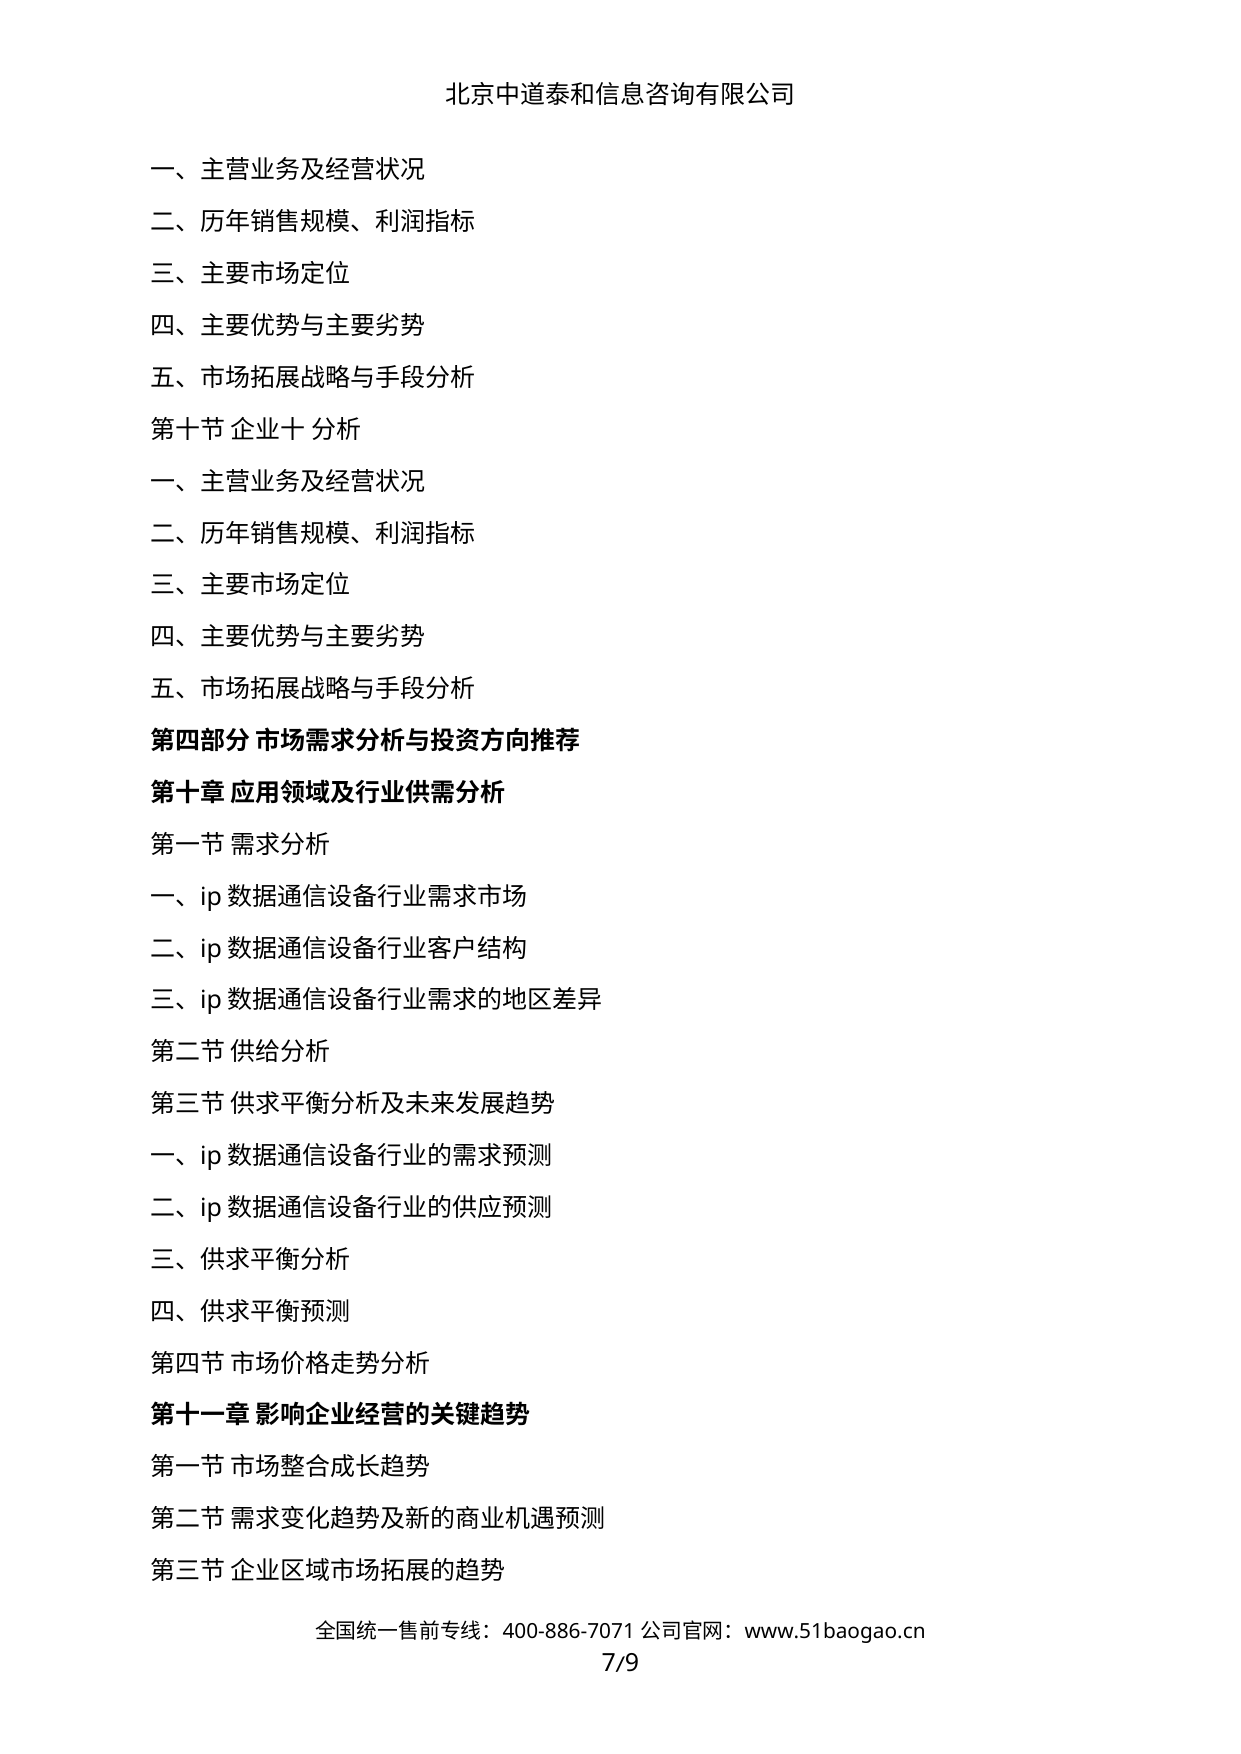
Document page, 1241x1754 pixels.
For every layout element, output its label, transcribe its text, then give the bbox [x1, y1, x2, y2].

text 第二节 需求变化趋势及新的商业机遇预测 [150, 1499, 1090, 1535]
text 第四节 市场价格走势分析 [150, 1343, 1090, 1379]
text 四、主要优势与主要劣势 [150, 306, 1090, 342]
text 三、供求平衡分析 [150, 1239, 1090, 1276]
text 第一节 需求分析 [150, 824, 1090, 861]
text 五、市场拓展战略与手段分析 [150, 669, 1090, 705]
text 二、ip数据通信设备行业客户结构 [150, 928, 1090, 964]
text 第一节 市场整合成长趋势 [150, 1447, 1090, 1483]
text 一、主营业务及经营状况 [150, 461, 1090, 497]
text 四、供求平衡预测 [150, 1291, 1090, 1327]
text 第三节 供求平衡分析及未来发展趋势 [150, 1084, 1090, 1120]
text 一、主营业务及经营状况 [150, 150, 1090, 186]
text 第十节 企业十 分析 [150, 409, 1090, 446]
text 一、ip数据通信设备行业的需求预测 [150, 1136, 1090, 1172]
text 二、历年销售规模、利润指标 [150, 513, 1090, 549]
text 第四部分 市场需求分析与投资方向推荐 [150, 721, 1090, 757]
text 第二节 供给分析 [150, 1032, 1090, 1068]
text 第三节 企业区域市场拓展的趋势 [150, 1551, 1090, 1587]
text 四、主要优势与主要劣势 [150, 617, 1090, 653]
text 一、ip数据通信设备行业需求市场 [150, 876, 1090, 912]
text 第十章 应用领域及行业供需分析 [150, 772, 1090, 809]
text 二、ip数据通信设备行业的供应预测 [150, 1187, 1090, 1224]
text 三、主要市场定位 [150, 565, 1090, 601]
text 第十一章 影响企业经营的关键趋势 [150, 1395, 1090, 1431]
text 二、历年销售规模、利润指标 [150, 202, 1090, 238]
text 三、主要市场定位 [150, 254, 1090, 290]
text 五、市场拓展战略与手段分析 [150, 357, 1090, 394]
text 三、ip数据通信设备行业需求的地区差异 [150, 980, 1090, 1016]
